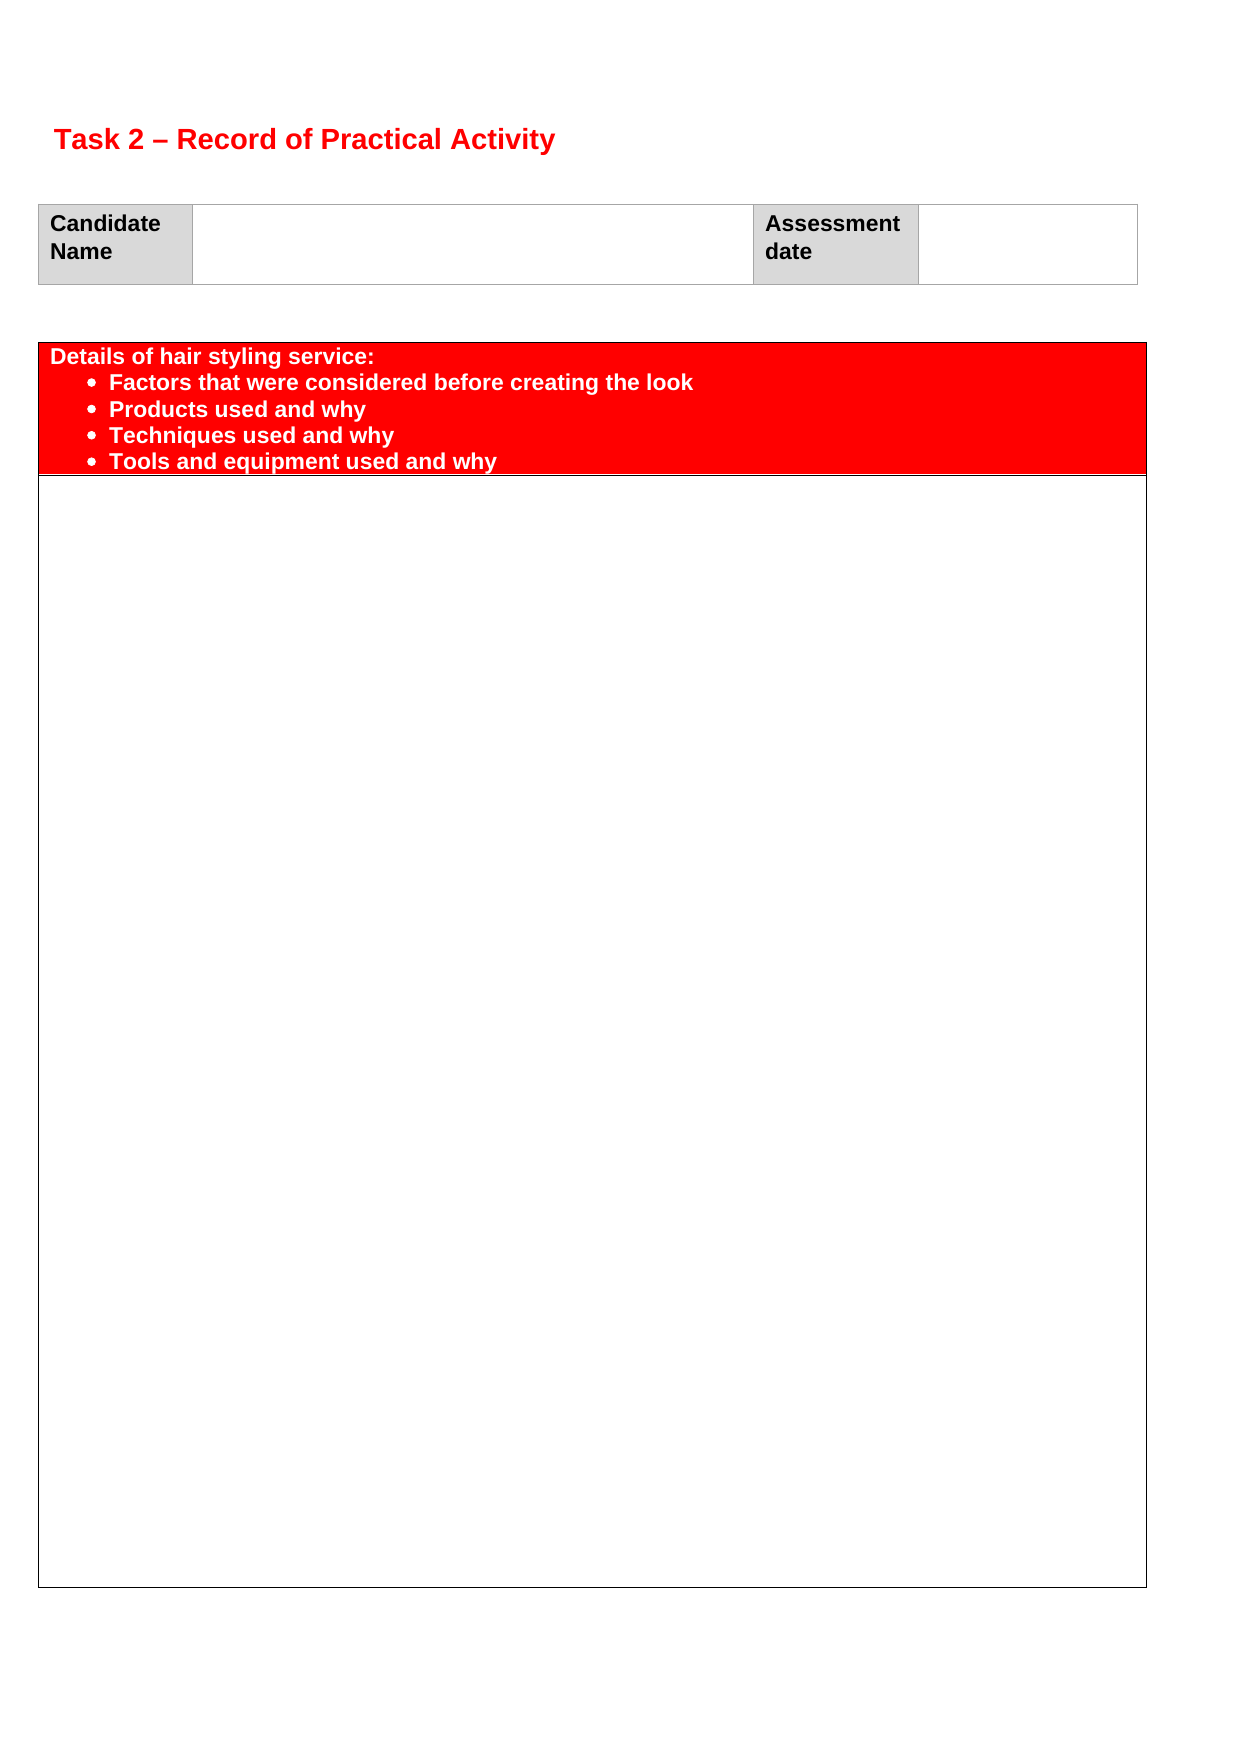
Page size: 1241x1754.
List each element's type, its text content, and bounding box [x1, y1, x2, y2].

table_header Details of hair styling service: Factors that were considered before creating the look Products used and why Techniques used and why Tools and equipment used and why [39, 343, 1146, 474]
table_header [919, 205, 1137, 284]
table_cell [39, 476, 1146, 1587]
table_header Assessment date [754, 205, 918, 284]
subtitle Task 2 – Record of Practical Activity [53, 122, 1128, 156]
table_header [193, 205, 753, 284]
table_header Candidate Name [39, 205, 192, 284]
